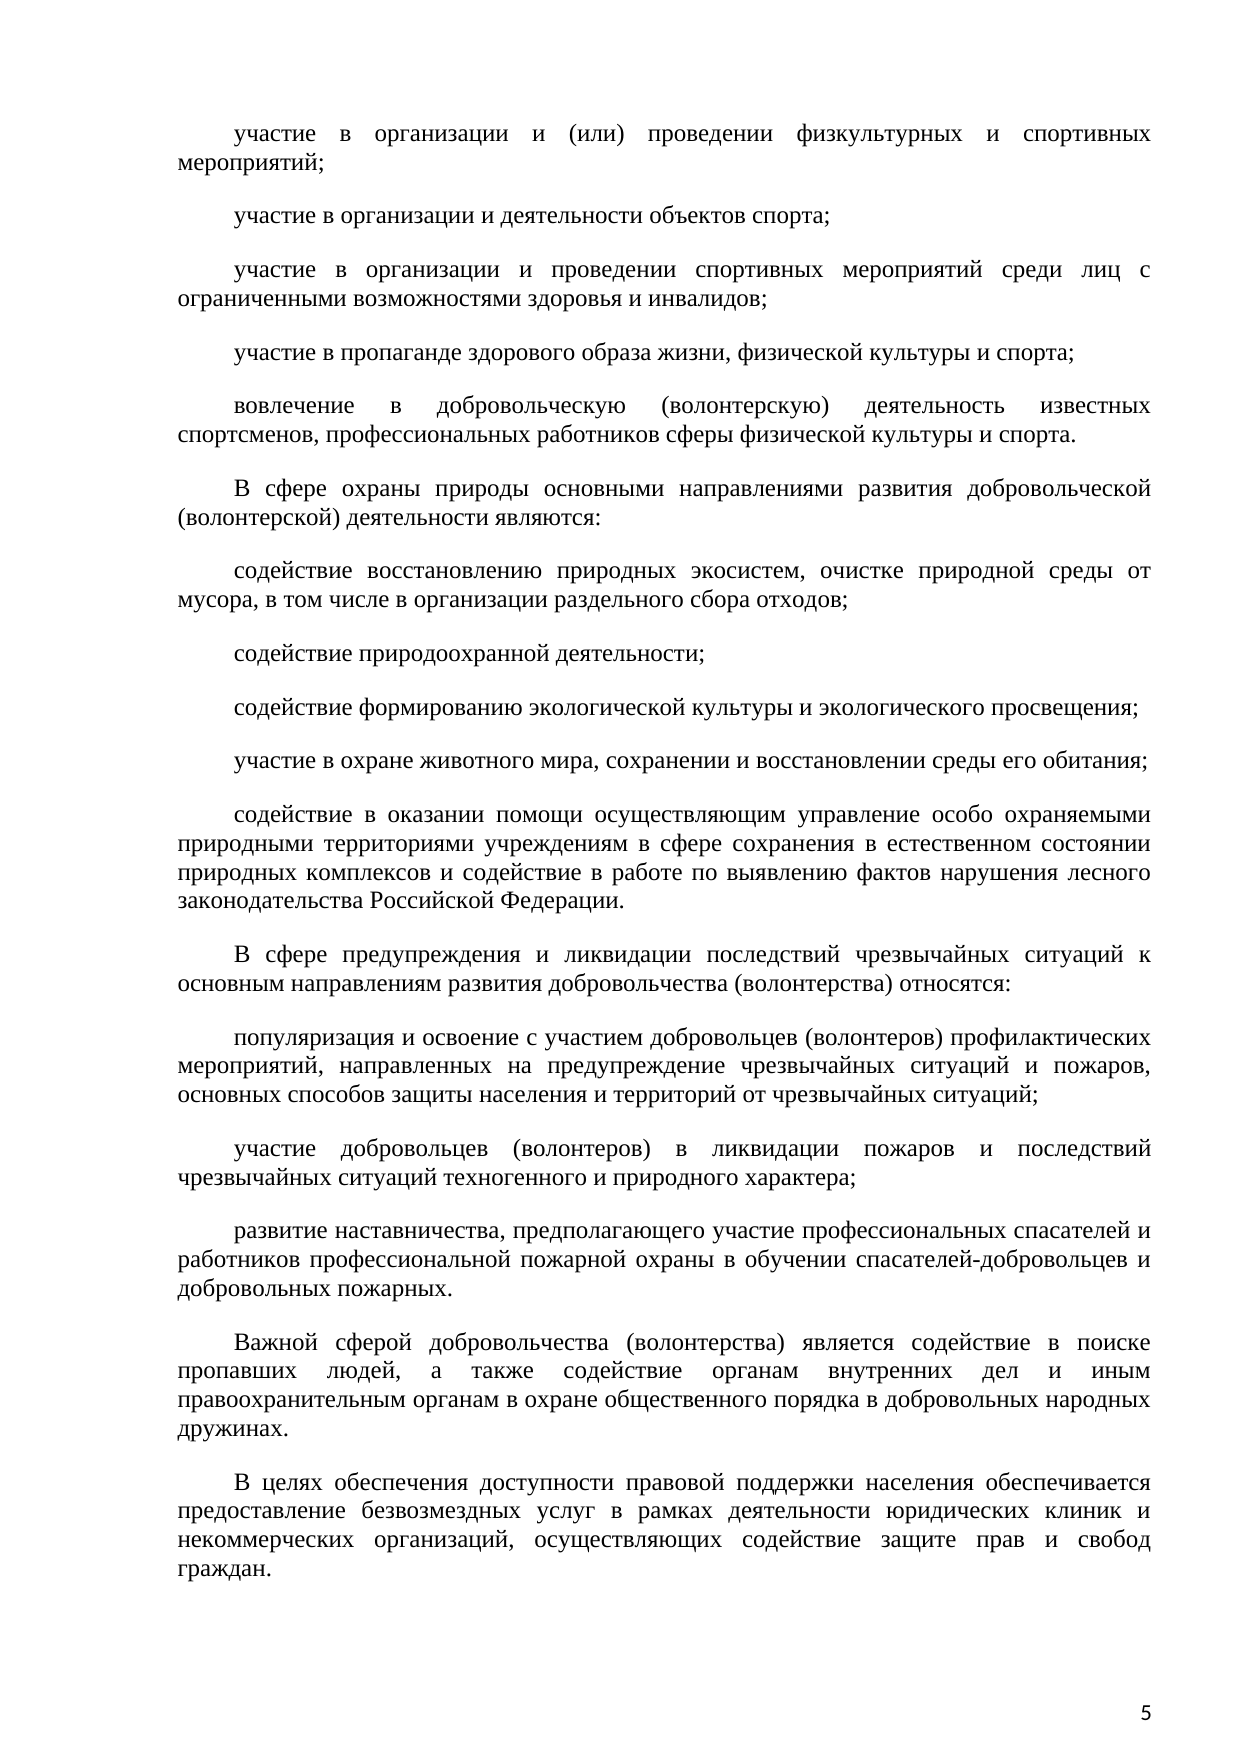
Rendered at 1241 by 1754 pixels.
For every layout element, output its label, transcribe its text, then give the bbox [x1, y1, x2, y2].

text В сфере охраны природы основными направлениями развития добровольческой (волонтерской) деятельности являются: [177, 473, 1152, 531]
text участие добровольцев (волонтеров) в ликвидации пожаров и последствий чрезвычайных ситуаций техногенного и природного характера; [177, 1133, 1152, 1191]
text участие в организации и (или) проведении физкультурных и спортивных мероприятий; [177, 118, 1152, 176]
text участие в охране животного мира, сохранении и восстановлении среды его обитания; [177, 746, 1152, 774]
text В целях обеспечения доступности правовой поддержки населения обеспечивается предоставление безвозмездных услуг в рамках деятельности юридических клиник и некоммерческих организаций, осуществляющих содействие защите прав и свобод граждан. [177, 1467, 1152, 1582]
text вовлечение в добровольческую (волонтерскую) деятельность известных спортсменов, профессиональных работников сферы физической культуры и спорта. [177, 391, 1152, 448]
text В сфере предупреждения и ликвидации последствий чрезвычайных ситуаций к основным направлениям развития добровольчества (волонтерства) относятся: [177, 939, 1152, 997]
text популяризация и освоение с участием добровольцев (волонтеров) профилактических мероприятий, направленных на предупреждение чрезвычайных ситуаций и пожаров, основных способов защиты населения и территорий от чрезвычайных ситуаций; [177, 1022, 1152, 1108]
text участие в пропаганде здорового образа жизни, физической культуры и спорта; [177, 337, 1152, 366]
text содействие формированию экологической культуры и экологического просвещения; [177, 692, 1152, 721]
text содействие природоохранной деятельности; [177, 638, 1152, 667]
text содействие восстановлению природных экосистем, очистке природной среды от мусора, в том числе в организации раздельного сбора отходов; [177, 556, 1152, 613]
text развитие наставничества, предполагающего участие профессиональных спасателей и работников профессиональной пожарной охраны в обучении спасателей-добровольцев и добровольных пожарных. [177, 1216, 1152, 1302]
text участие в организации и проведении спортивных мероприятий среди лиц с ограниченными возможностями здоровья и инвалидов; [177, 254, 1152, 312]
text участие в организации и деятельности объектов спорта; [177, 201, 1152, 229]
text содействие в оказании помощи осуществляющим управление особо охраняемыми природными территориями учреждениям в сфере сохранения в естественном состоянии природных комплексов и содействие в работе по выявлению фактов нарушения лесного законодательства Российской Федерации. [177, 799, 1152, 914]
text Важной сферой добровольчества (волонтерства) является содействие в поиске пропавших людей, а также содействие органам внутренних дел и иным правоохранительным органам в охране общественного порядка в добровольных народных дружинах. [177, 1327, 1152, 1442]
